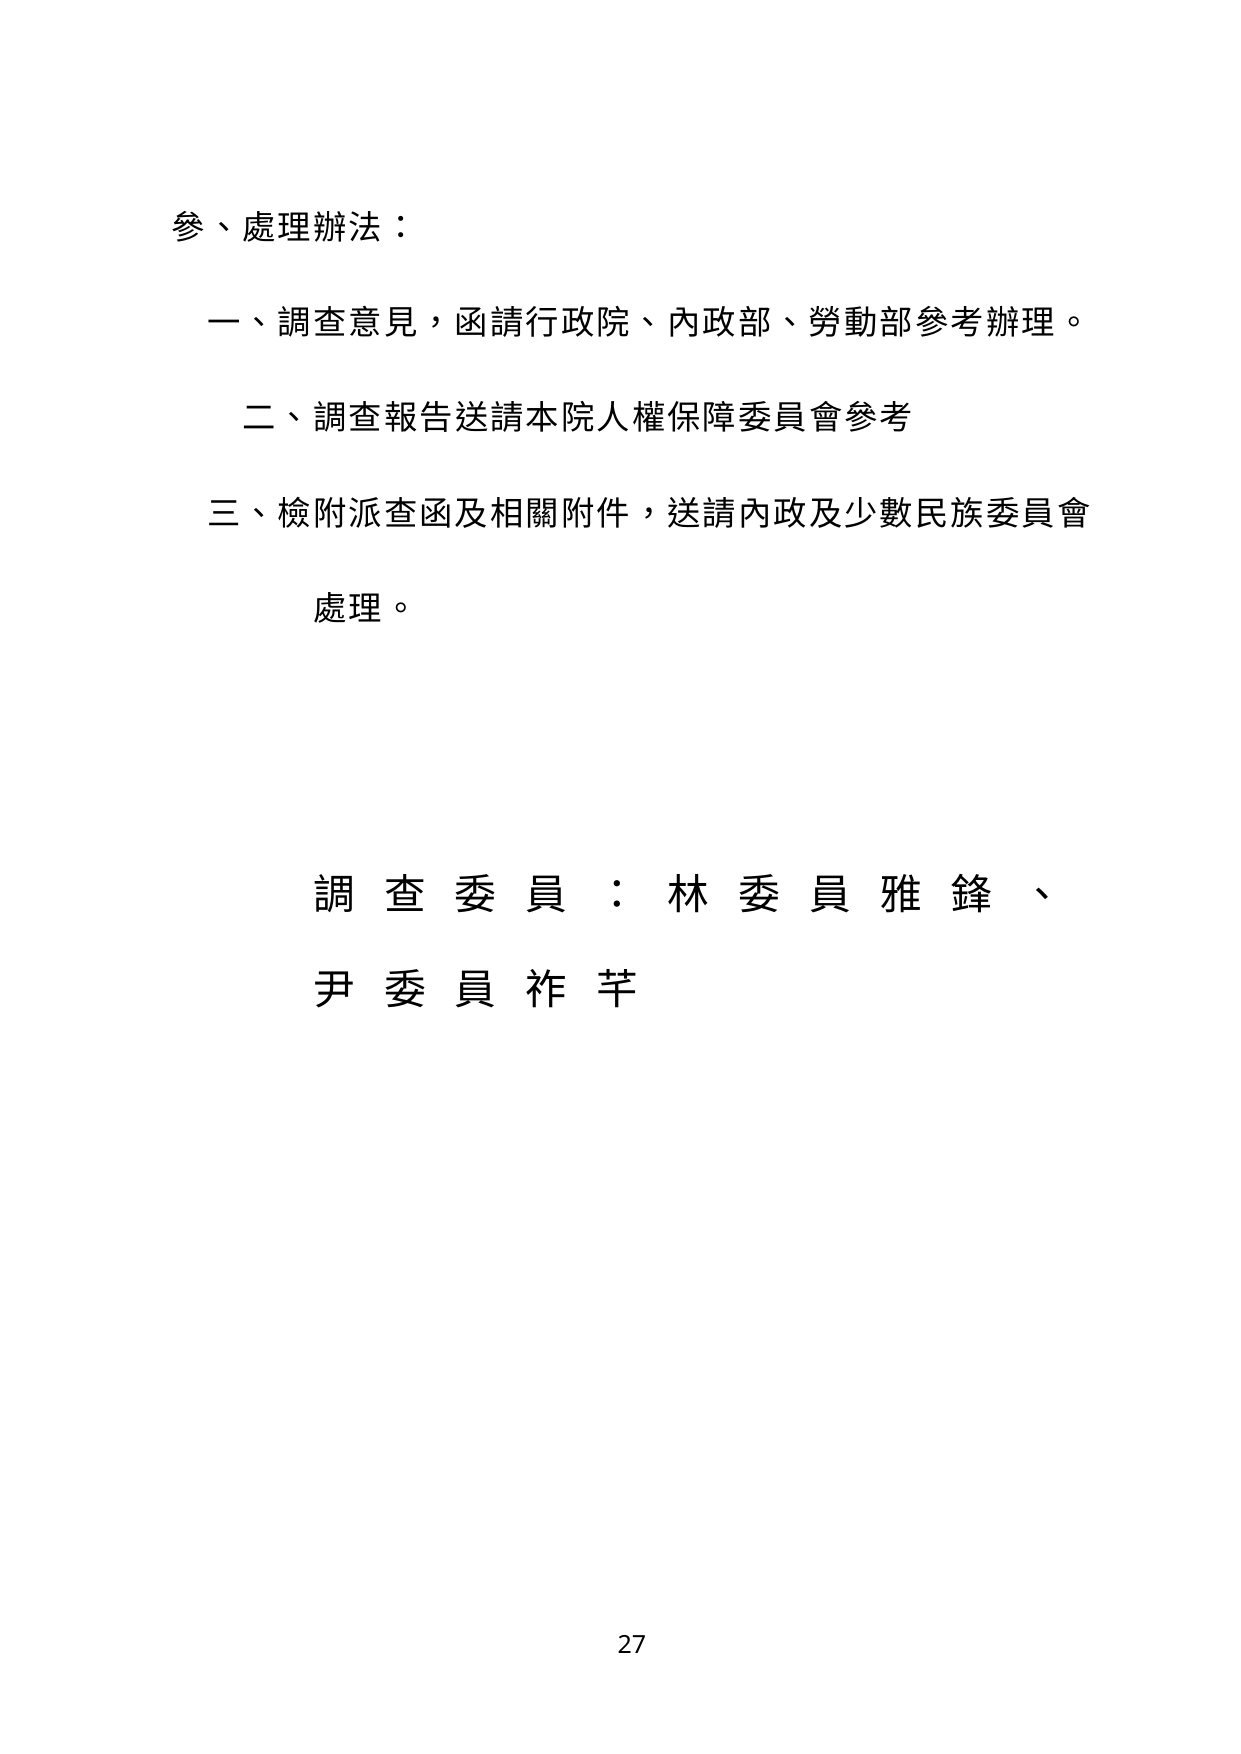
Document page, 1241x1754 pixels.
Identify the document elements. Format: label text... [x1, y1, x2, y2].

subtitle 檢附派查函及相關附件，送請內政及少數民族委員會處理。 [207, 463, 1092, 653]
subtitle 調查意見，函請行政院、內政部、勞動部參考辦理。 [207, 272, 1092, 368]
subtitle 調查委員：林委員雅鋒、尹委員祚芊 [278, 844, 1092, 1034]
subtitle 處理辦法： [171, 177, 1092, 272]
subtitle 調查報告送請本院人權保障委員會參考 [208, 368, 1092, 463]
